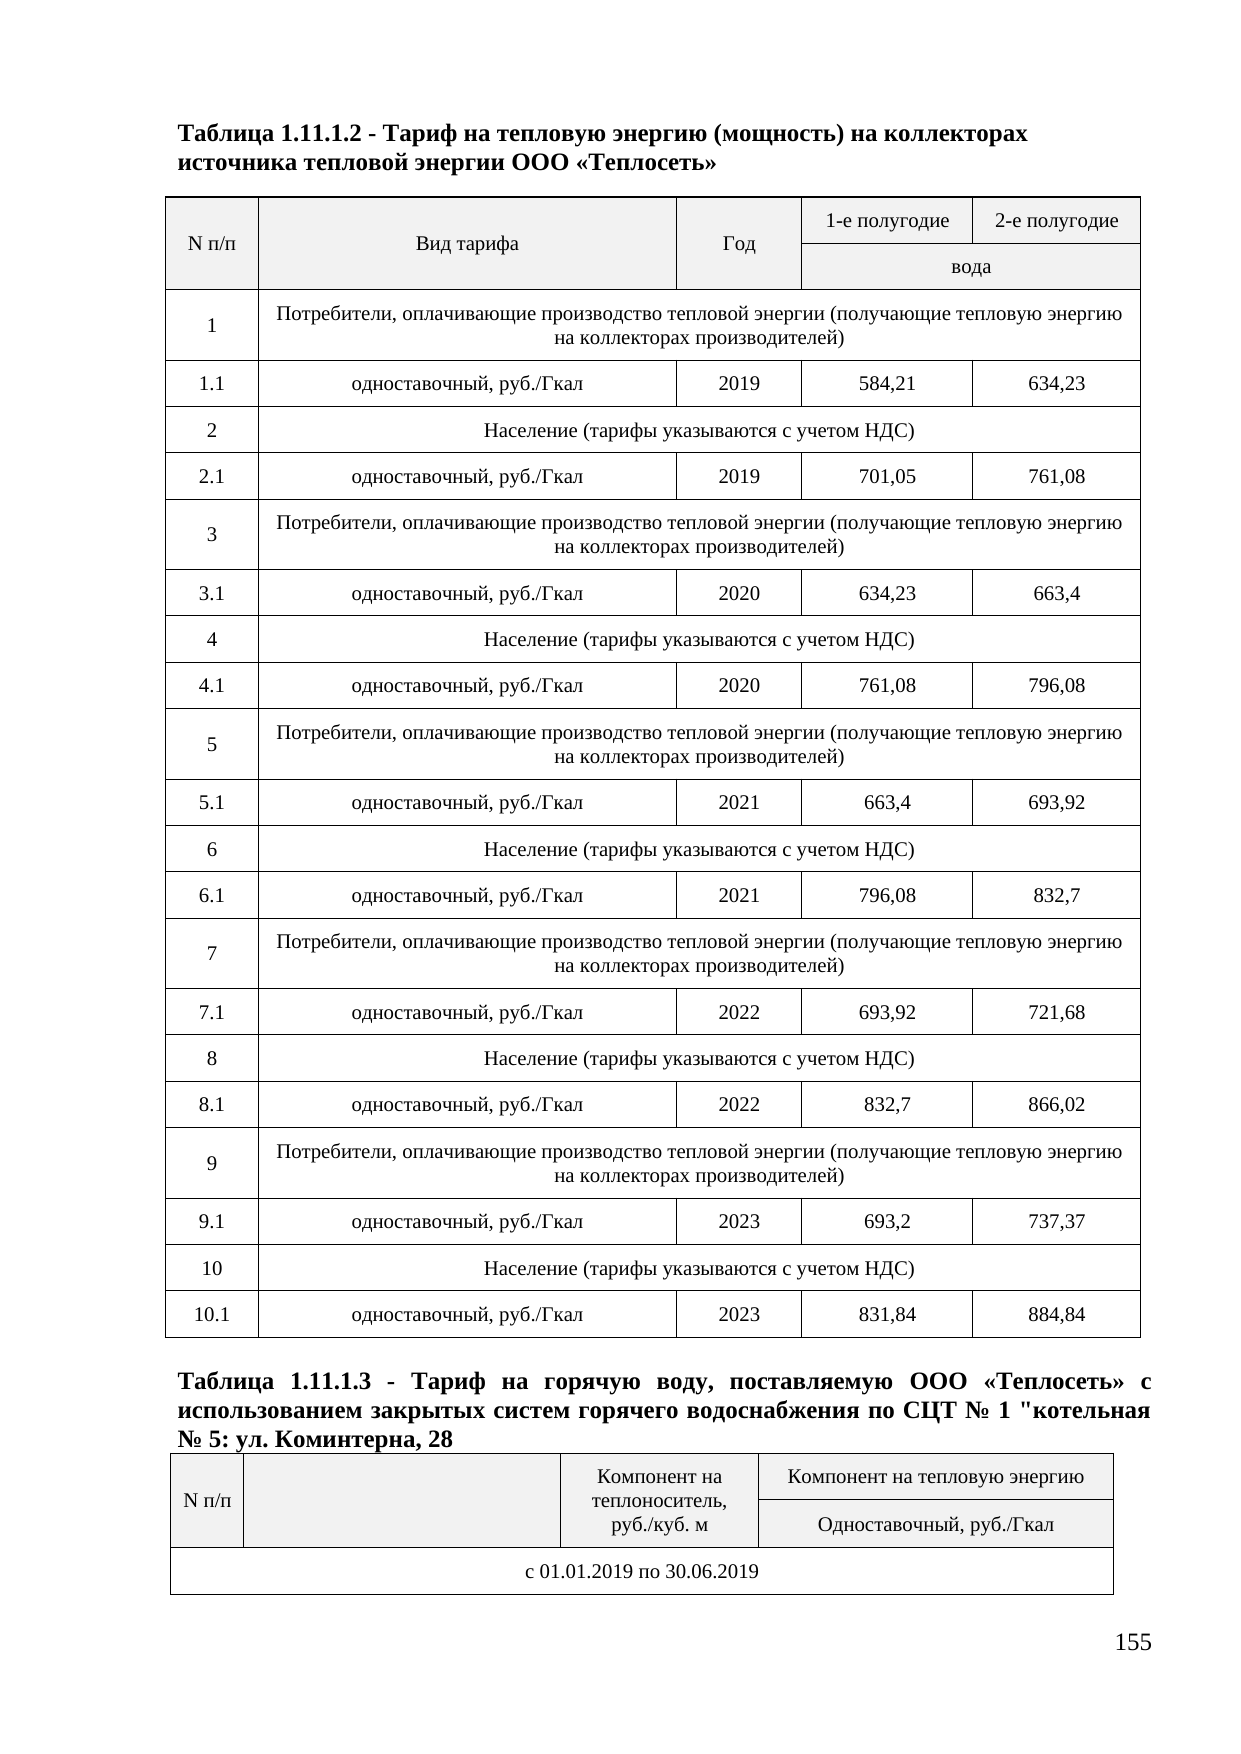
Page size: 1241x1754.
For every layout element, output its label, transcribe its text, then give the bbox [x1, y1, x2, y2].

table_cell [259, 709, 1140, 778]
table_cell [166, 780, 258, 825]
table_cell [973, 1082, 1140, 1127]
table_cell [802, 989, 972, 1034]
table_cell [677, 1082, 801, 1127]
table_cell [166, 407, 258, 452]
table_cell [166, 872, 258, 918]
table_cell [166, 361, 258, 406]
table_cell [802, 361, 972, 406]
text Таблица 1.11.1.2 - Тариф на тепловую энергию (мощность) на коллекторах источника тепловой энергии ООО «Теплосеть» [177, 118, 1152, 176]
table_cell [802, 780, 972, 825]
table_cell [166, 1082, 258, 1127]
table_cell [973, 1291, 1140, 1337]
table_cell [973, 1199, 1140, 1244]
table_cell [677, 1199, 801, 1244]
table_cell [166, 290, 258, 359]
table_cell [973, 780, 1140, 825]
text Таблица 1.11.1.3 - Тариф на горячую воду, поставляемую ООО «Теплосеть» с использованием закрытых систем горячего водоснабжения по СЦТ № 1 "котельная № 5: ул. Коминтерна, 28 [177, 1366, 1152, 1453]
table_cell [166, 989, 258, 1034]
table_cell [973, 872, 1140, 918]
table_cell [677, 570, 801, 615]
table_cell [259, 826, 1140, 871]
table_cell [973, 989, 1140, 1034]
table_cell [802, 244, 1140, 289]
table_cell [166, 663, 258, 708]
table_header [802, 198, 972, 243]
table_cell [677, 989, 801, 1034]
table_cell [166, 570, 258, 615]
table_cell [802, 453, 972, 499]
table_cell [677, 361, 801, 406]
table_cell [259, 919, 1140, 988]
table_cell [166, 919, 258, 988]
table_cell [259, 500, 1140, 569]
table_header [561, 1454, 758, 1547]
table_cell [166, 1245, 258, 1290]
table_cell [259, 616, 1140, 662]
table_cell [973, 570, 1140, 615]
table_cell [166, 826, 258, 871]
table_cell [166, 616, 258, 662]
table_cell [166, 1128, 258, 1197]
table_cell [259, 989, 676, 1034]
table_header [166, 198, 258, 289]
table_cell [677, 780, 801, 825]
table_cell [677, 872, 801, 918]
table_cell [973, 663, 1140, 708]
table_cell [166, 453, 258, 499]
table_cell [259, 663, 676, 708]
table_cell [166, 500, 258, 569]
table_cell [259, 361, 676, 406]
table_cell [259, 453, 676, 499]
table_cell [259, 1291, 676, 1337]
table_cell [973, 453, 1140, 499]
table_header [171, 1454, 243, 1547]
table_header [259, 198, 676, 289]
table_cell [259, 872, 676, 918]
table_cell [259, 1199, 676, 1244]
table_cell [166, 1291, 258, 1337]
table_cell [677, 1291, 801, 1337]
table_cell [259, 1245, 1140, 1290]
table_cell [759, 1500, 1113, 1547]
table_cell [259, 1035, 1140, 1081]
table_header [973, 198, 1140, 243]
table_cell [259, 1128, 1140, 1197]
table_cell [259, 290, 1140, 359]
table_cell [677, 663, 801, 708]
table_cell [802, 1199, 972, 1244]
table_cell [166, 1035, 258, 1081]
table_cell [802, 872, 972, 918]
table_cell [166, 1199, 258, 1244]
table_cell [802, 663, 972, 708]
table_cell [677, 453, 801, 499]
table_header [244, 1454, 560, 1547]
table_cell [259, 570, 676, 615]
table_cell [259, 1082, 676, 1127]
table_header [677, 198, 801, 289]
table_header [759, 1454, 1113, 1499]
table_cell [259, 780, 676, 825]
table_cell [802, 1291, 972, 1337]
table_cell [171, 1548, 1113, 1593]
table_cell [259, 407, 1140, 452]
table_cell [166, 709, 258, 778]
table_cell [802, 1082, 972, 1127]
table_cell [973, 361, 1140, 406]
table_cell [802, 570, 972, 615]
